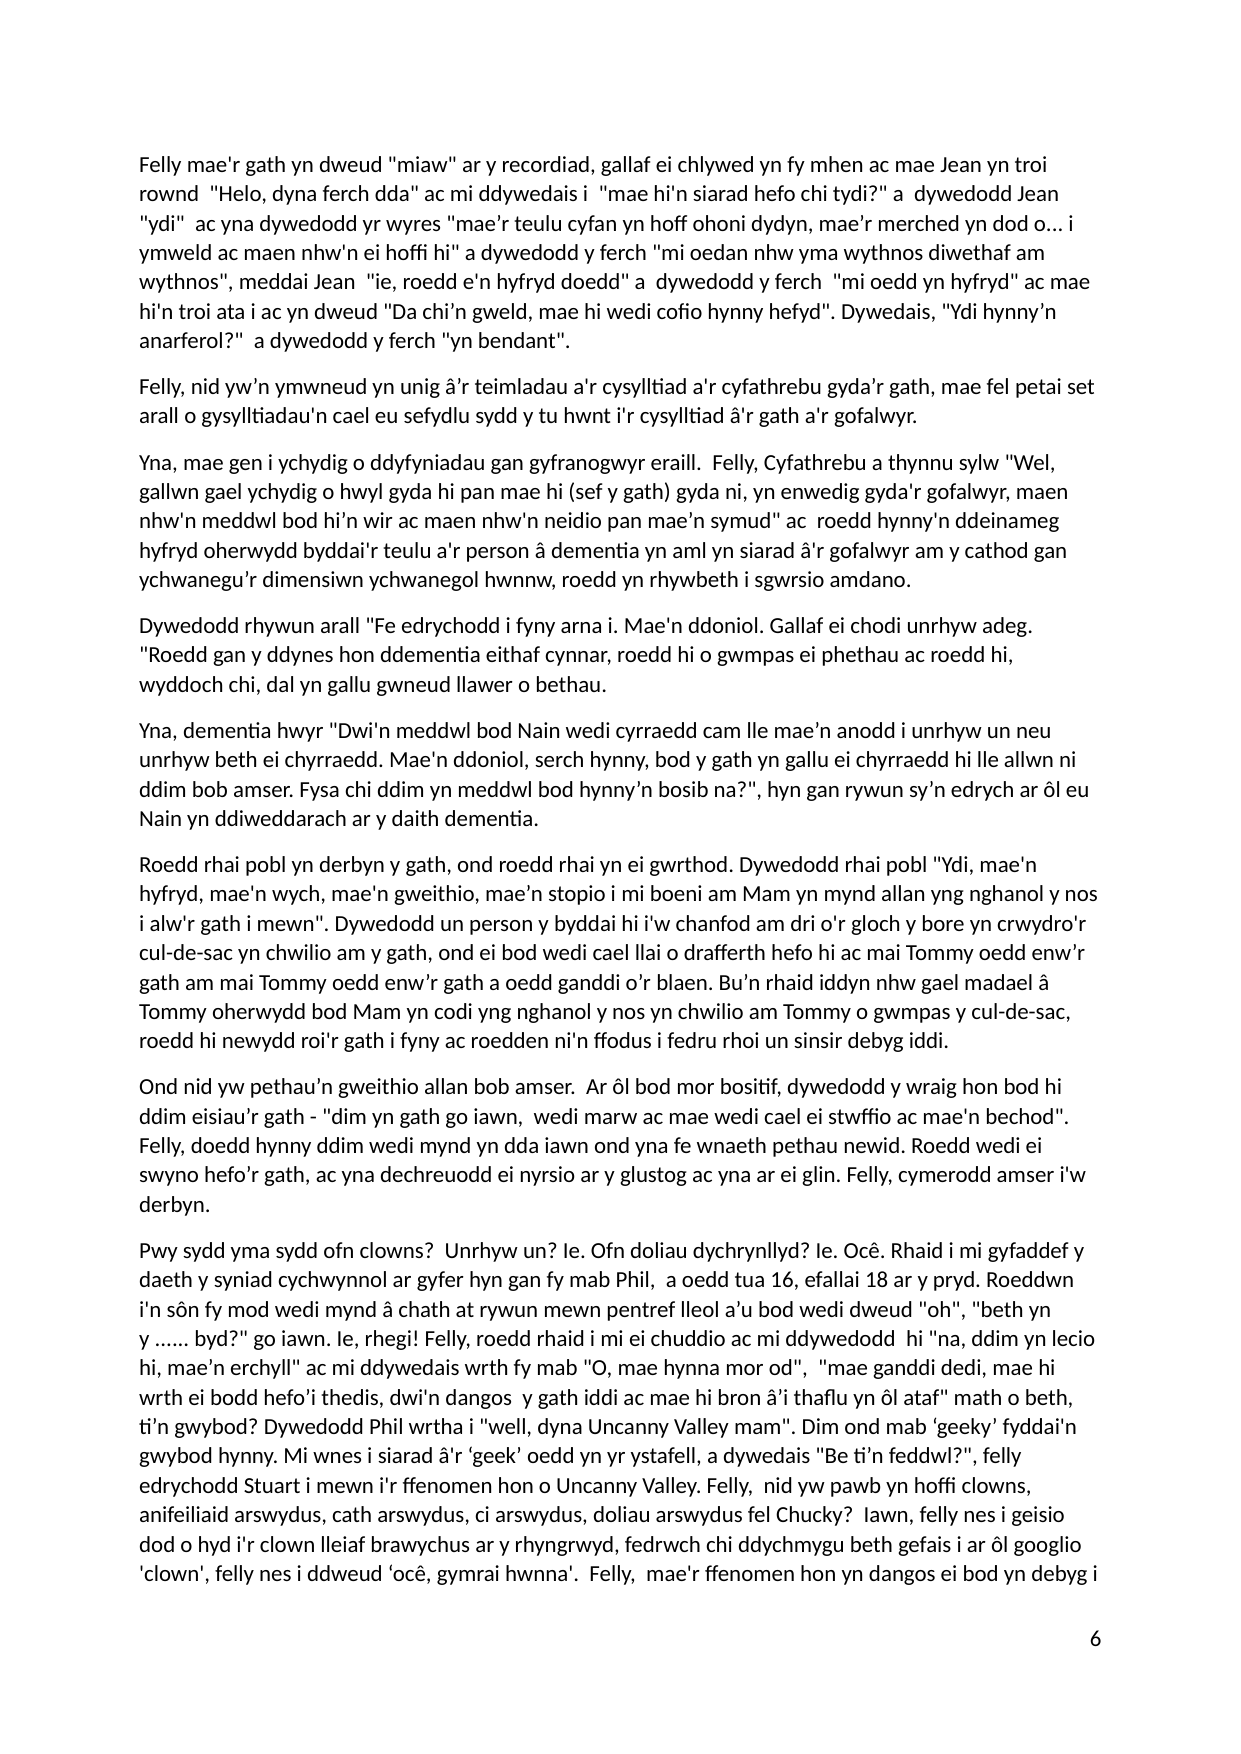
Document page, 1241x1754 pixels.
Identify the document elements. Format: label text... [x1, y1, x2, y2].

text Dywedodd rhywun arall "Fe edrychodd i fyny arna i. Mae'n ddoniol. Gallaf ei chodi unrhyw adeg. "Roedd gan y ddynes hon ddementia eithaf cynnar, roedd hi o gwmpas ei phethau ac roedd hi, wyddoch chi, dal yn gallu gwneud llawer o bethau. [139, 611, 1101, 698]
text Yna, dementia hwyr "Dwi'n meddwl bod Nain wedi cyrraedd cam lle mae’n anodd i unrhyw un neu unrhyw beth ei chyrraedd. Mae'n ddoniol, serch hynny, bod y gath yn gallu ei chyrraedd hi lle allwn ni ddim bob amser. Fysa chi ddim yn meddwl bod hynny’n bosib na?", hyn gan rywun sy’n edrych ar ôl eu Nain yn ddiweddarach ar y daith dementia. [139, 716, 1101, 832]
text Felly, nid yw’n ymwneud yn unig â’r teimladau a'r cysylltiad a'r cyfathrebu gyda’r gath, mae fel petai set arall o gysylltiadau'n cael eu sefydlu sydd y tu hwnt i'r cysylltiad â'r gath a'r gofalwyr. [139, 372, 1101, 430]
text Yna, mae gen i ychydig o ddyfyniadau gan gyfranogwyr eraill. Felly, Cyfathrebu a thynnu sylw "Wel, gallwn gael ychydig o hwyl gyda hi pan mae hi (sef y gath) gyda ni, yn enwedig gyda'r gofalwyr, maen nhw'n meddwl bod hi’n wir ac maen nhw'n neidio pan mae’n symud" ac roedd hynny'n ddeinameg hyfryd oherwydd byddai'r teulu a'r person â dementia yn aml yn siarad â'r gofalwyr am y cathod gan ychwanegu’r dimensiwn ychwanegol hwnnw, roedd yn rhywbeth i sgwrsio amdano. [139, 448, 1101, 593]
text Roedd rhai pobl yn derbyn y gath, ond roedd rhai yn ei gwrthod. Dywedodd rhai pobl "Ydi, mae'n hyfryd, mae'n wych, mae'n gweithio, mae’n stopio i mi boeni am Mam yn mynd allan yng nghanol y nos i alw'r gath i mewn". Dywedodd un person y byddai hi i'w chanfod am dri o'r gloch y bore yn crwydro'r cul-de-sac yn chwilio am y gath, ond ei bod wedi cael llai o drafferth hefo hi ac mai Tommy oedd enw’r gath am mai Tommy oedd enw’r gath a oedd ganddi o’r blaen. Bu’n rhaid iddyn nhw gael madael â Tommy oherwydd bod Mam yn codi yng nghanol y nos yn chwilio am Tommy o gwmpas y cul-de-sac, roedd hi newydd roi'r gath i fyny ac roedden ni'n ffodus i fedru rhoi un sinsir debyg iddi. [139, 850, 1101, 1054]
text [139, 1236, 1101, 1587]
text Ond nid yw pethau’n gweithio allan bob amser. Ar ôl bod mor bositif, dywedodd y wraig hon bod hi ddim eisiau’r gath - "dim yn gath go iawn, wedi marw ac mae wedi cael ei stwffio ac mae'n bechod". Felly, doedd hynny ddim wedi mynd yn dda iawn ond yna fe wnaeth pethau newid. Roedd wedi ei swyno hefo’r gath, ac yna dechreuodd ei nyrsio ar y glustog ac yna ar ei glin. Felly, cymerodd amser i'w derbyn. [139, 1072, 1101, 1218]
text Felly mae'r gath yn dweud "miaw" ar y recordiad, gallaf ei chlywed yn fy mhen ac mae Jean yn troi rownd "Helo, dyna ferch dda" ac mi ddywedais i "mae hi'n siarad hefo chi tydi?" a dywedodd Jean "ydi" ac yna dywedodd yr wyres "mae’r teulu cyfan yn hoff ohoni dydyn, mae’r merched yn dod o... i ymweld ac maen nhw'n ei hoffi hi" a dywedodd y ferch "mi oedan nhw yma wythnos diwethaf am wythnos", meddai Jean "ie, roedd e'n hyfryd doedd" a dywedodd y ferch "mi oedd yn hyfryd" ac mae hi'n troi ata i ac yn dweud "Da chi’n gweld, mae hi wedi cofio hynny hefyd". Dywedais, "Ydi hynny’n anarferol?" a dywedodd y ferch "yn bendant". [139, 150, 1101, 354]
